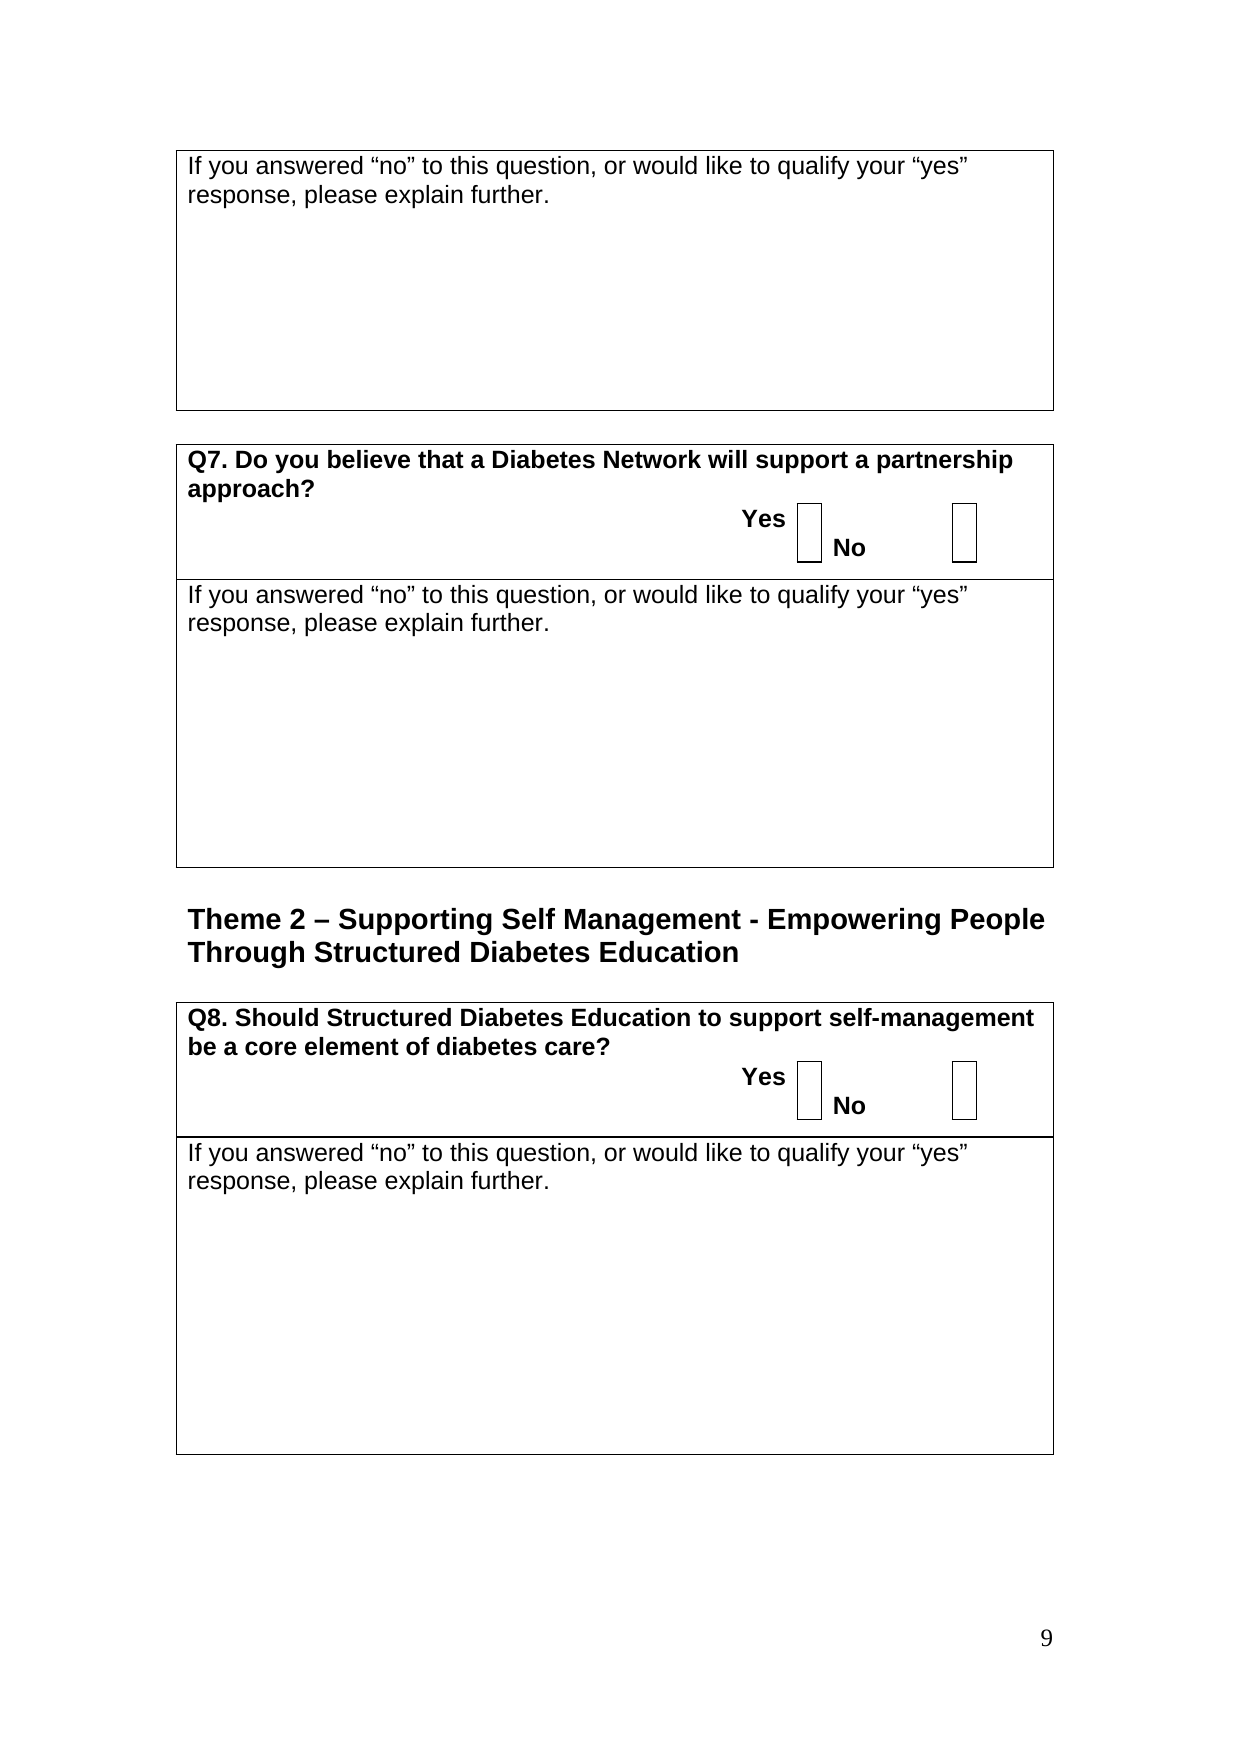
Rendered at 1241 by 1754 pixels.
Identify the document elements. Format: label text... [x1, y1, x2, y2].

table_header Q7. Do you believe that a Diabetes Network will support a partnership approach? [177, 445, 1053, 578]
table_cell If you answered “no” to this question, or would like to qualify your “yes” response, please explain further. [177, 151, 1053, 410]
text Theme 2 – Supporting Self Management - Empowering People Through Structured Diabetes Education [187, 902, 1053, 969]
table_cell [177, 1138, 1053, 1454]
table_header Q8. Should Structured Diabetes Education to support self-management be a core element of diabetes care? [177, 1003, 1053, 1136]
table_cell If you answered “no” to this question, or would like to qualify your “yes” response, please explain further. [177, 580, 1053, 867]
